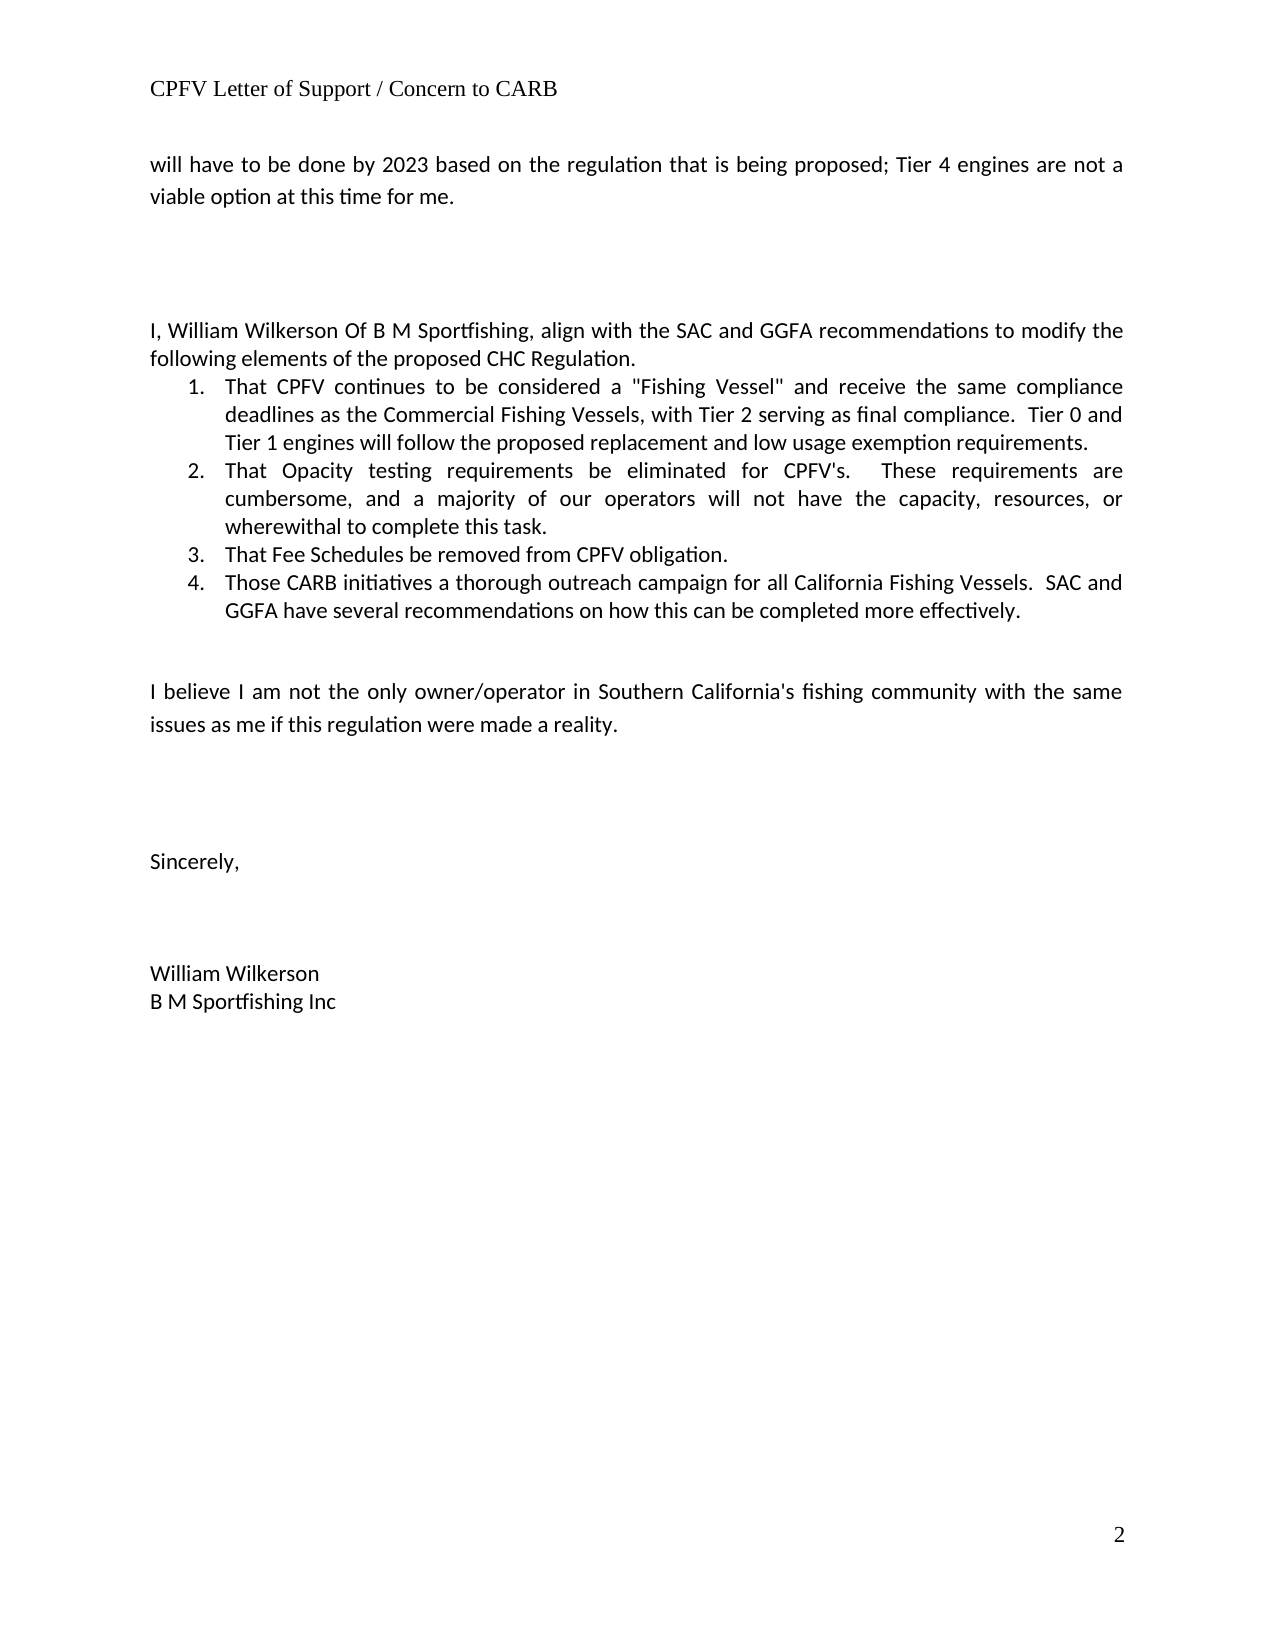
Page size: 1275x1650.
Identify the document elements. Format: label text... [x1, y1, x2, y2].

text B M Sportfishing Inc [150, 987, 1125, 1015]
text I, William Wilkerson Of B M Sportfishing, align with the SAC and GGFA recommendations to modify the following elements of the proposed CHC Regulation. [150, 316, 1125, 372]
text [150, 150, 1125, 210]
text I believe I am not the only owner/operator in Southern California's fishing community with the same issues as me if this regulation were made a reality. [150, 677, 1125, 738]
text William Wilkerson [150, 959, 1125, 987]
list That CPFV continues to be considered a "Fishing Vessel" and receive the same compliance deadlines as the Commercial Fishing Vessels, with Tier 2 serving as final compliance. Tier 0 and Tier 1 engines will follow the proposed replacement and low usage exemption requirements. [187, 372, 1125, 456]
list Those CARB initiatives a thorough outreach campaign for all California Fishing Vessels. SAC and GGFA have several recommendations on how this can be completed more effectively. [187, 568, 1125, 624]
list That Opacity testing requirements be eliminated for CPFV's. These requirements are cumbersome, and a majority of our operators will not have the capacity, resources, or wherewithal to complete this task. [187, 456, 1125, 540]
text Sincerely, [150, 847, 1125, 875]
list That Fee Schedules be removed from CPFV obligation. [187, 540, 1125, 568]
